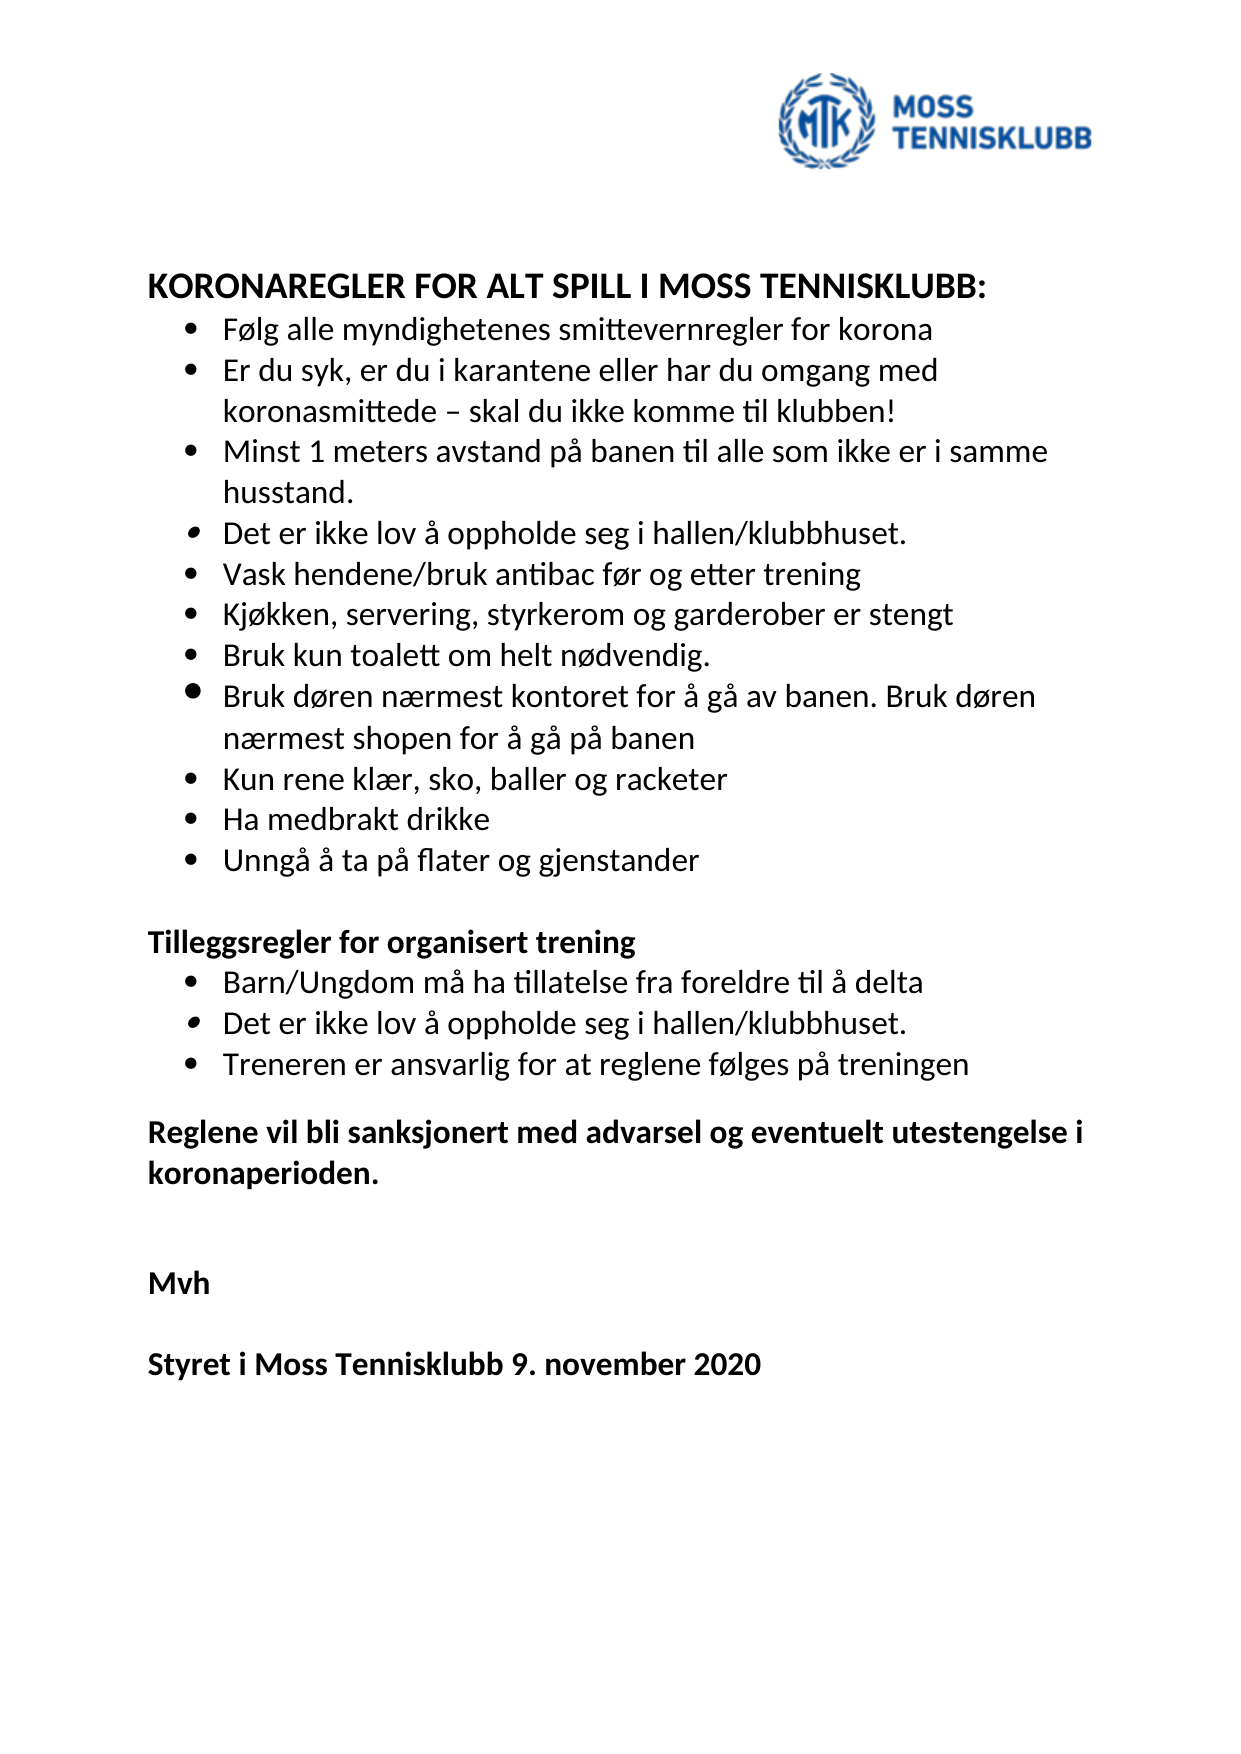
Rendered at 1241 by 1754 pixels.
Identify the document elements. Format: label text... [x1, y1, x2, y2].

list Ha medbrakt drikke [185, 798, 1093, 839]
list Det er ikke lov å oppholde seg i hallen/klubbhuset. [185, 512, 1093, 552]
text Reglene vil bli sanksjonert med advarsel og eventuelt utestengelse i koronaperioden. [148, 1112, 1093, 1193]
text Mvh Styret i Moss Tennisklubb 9. november 2020 [148, 1262, 1093, 1384]
list Kun rene klær, sko, baller og racketer [185, 758, 1093, 798]
list Bruk kun toalett om helt nødvendig. [185, 634, 1093, 675]
list Det er ikke lov å oppholde seg i hallen/klubbhuset. [185, 1002, 1093, 1043]
list Treneren er ansvarlig for at reglene følges på treningen [185, 1043, 1093, 1112]
list Minst 1 meters avstand på banen til alle som ikke er i samme husstand. [185, 430, 1093, 512]
list Følg alle myndighetenes smittevernregler for korona [185, 308, 1093, 349]
list Vask hendene/bruk antibac før og etter trening [185, 552, 1093, 593]
list Unngå å ta på flater og gjenstander [185, 839, 1093, 880]
text KORONAREGLER FOR ALT SPILL I MOSS TENNISKLUBB: [148, 262, 1093, 308]
picture [778, 73, 1093, 171]
list Er du syk, er du i karantene eller har du omgang med koronasmittede – skal du ikke komme til klubben! [185, 349, 1093, 430]
list Barn/Ungdom må ha tillatelse fra foreldre til å delta [185, 961, 1093, 1002]
list Kjøkken, servering, styrkerom og garderober er stengt [185, 593, 1093, 634]
list Bruk døren nærmest kontoret for å gå av banen. Bruk døren nærmest shopen for å gå på banen [185, 675, 1093, 758]
text Tilleggsregler for organisert trening [148, 921, 1093, 961]
